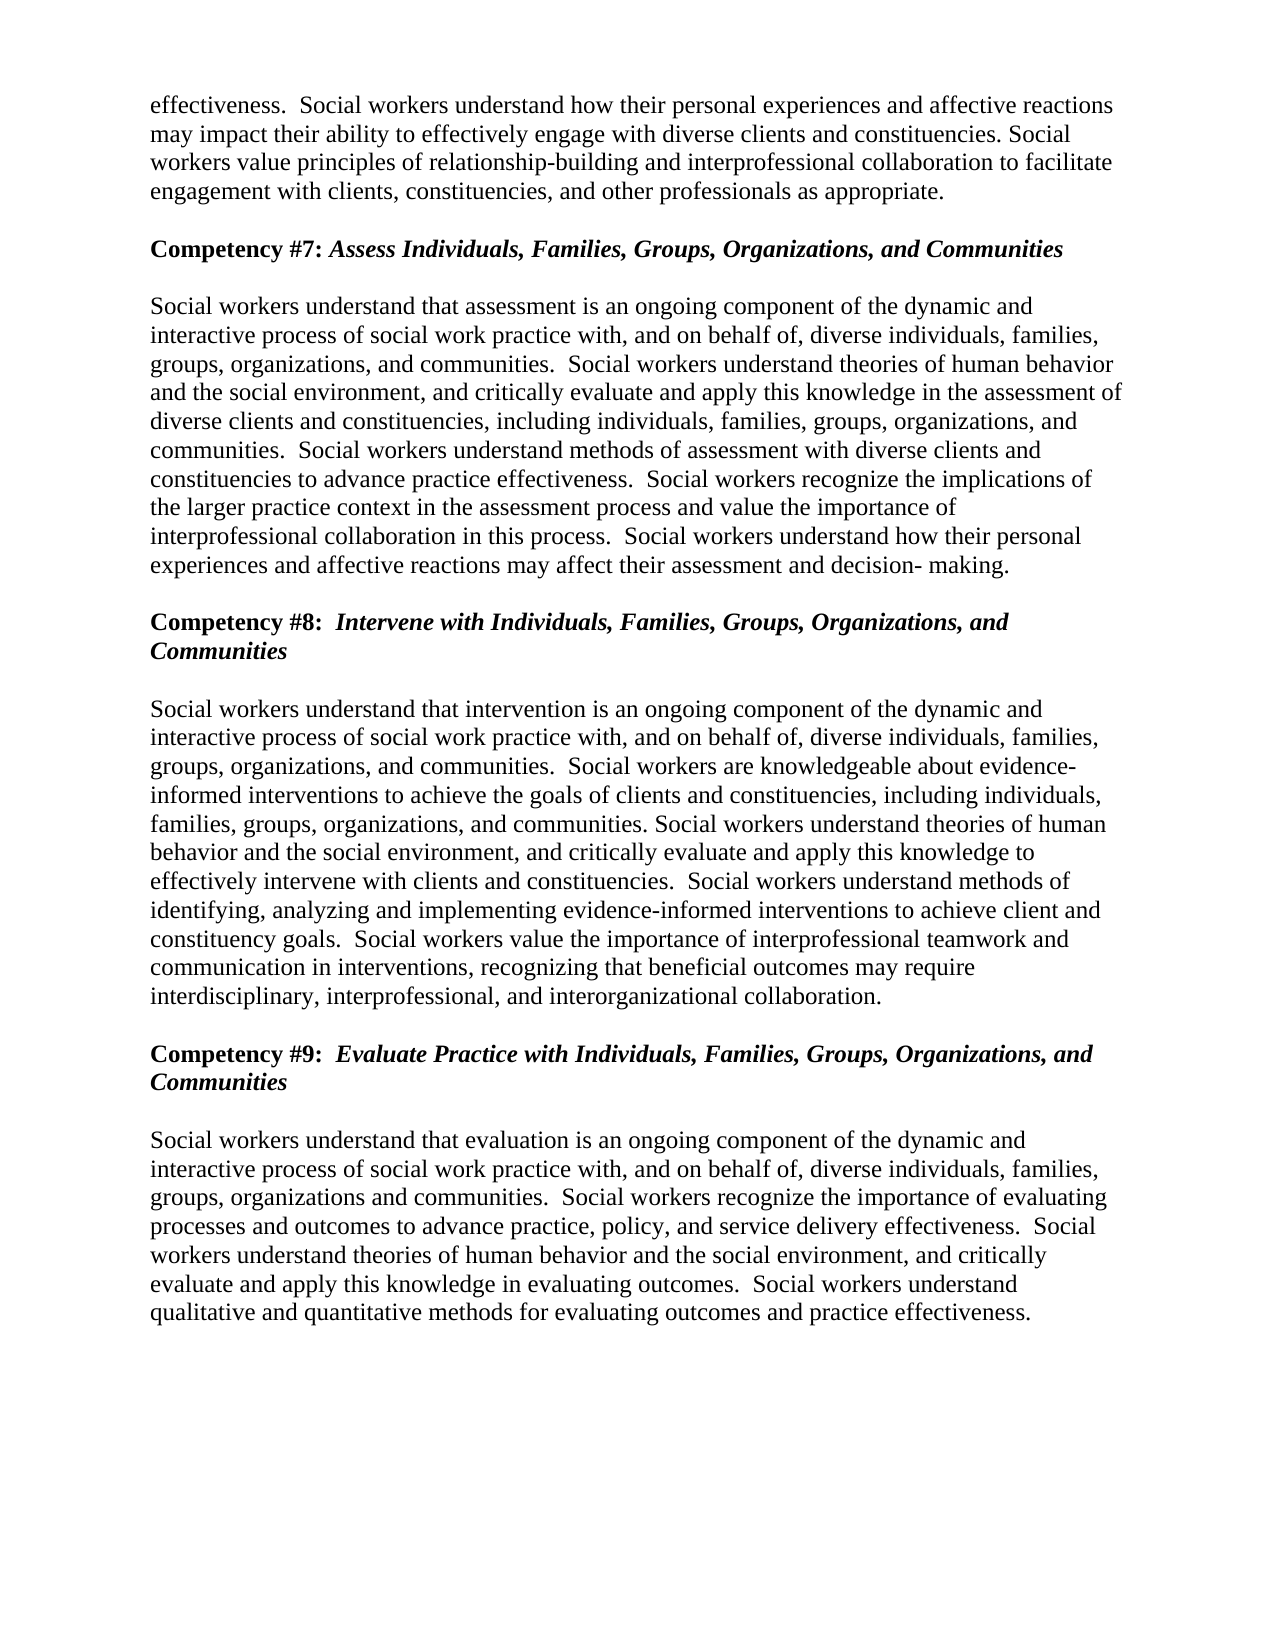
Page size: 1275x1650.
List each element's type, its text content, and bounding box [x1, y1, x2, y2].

text Communities [150, 1067, 1125, 1096]
text Competency #9: Evaluate Practice with Individuals, Families, Groups, Organizations, and [150, 1039, 1125, 1067]
text Social workers understand that assessment is an ongoing component of the dynamic and interactive process of social work practice with, and on behalf of, diverse individuals, families, groups, organizations, and communities. Social workers understand theories of human behavior and the social environment, and critically evaluate and apply this knowledge in the assessment of diverse clients and constituencies, including individuals, families, groups, organizations, and communities. Social workers understand methods of assessment with diverse clients and constituencies to advance practice effectiveness. Social workers recognize the implications of the larger practice context in the assessment process and value the importance of interprofessional collaboration in this process. Social workers understand how their personal experiences and affective reactions may affect their assessment and decision- making. [150, 291, 1125, 579]
text Competency #7: Assess Individuals, Families, Groups, Organizations, and Communities [150, 234, 1125, 262]
text Competency #8: Intervene with Individuals, Families, Groups, Organizations, and [150, 607, 1125, 636]
text Social workers understand that evaluation is an ongoing component of the dynamic and interactive process of social work practice with, and on behalf of, diverse individuals, families, groups, organizations and communities. Social workers recognize the importance of evaluating processes and outcomes to advance practice, policy, and service delivery effectiveness. Social workers understand theories of human behavior and the social environment, and critically evaluate and apply this knowledge in evaluating outcomes. Social workers understand qualitative and quantitative methods for evaluating outcomes and practice effectiveness. [150, 1125, 1125, 1326]
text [150, 90, 1125, 205]
text Communities [150, 636, 1125, 665]
text Social workers understand that intervention is an ongoing component of the dynamic and interactive process of social work practice with, and on behalf of, diverse individuals, families, groups, organizations, and communities. Social workers are knowledgeable about evidence- informed interventions to achieve the goals of clients and constituencies, including individuals, families, groups, organizations, and communities. Social workers understand theories of human behavior and the social environment, and critically evaluate and apply this knowledge to effectively intervene with clients and constituencies. Social workers understand methods of identifying, analyzing and implementing evidence-informed interventions to achieve client and constituency goals. Social workers value the importance of interprofessional teamwork and communication in interventions, recognizing that beneficial outcomes may require interdisciplinary, interprofessional, and interorganizational collaboration. [150, 694, 1125, 1010]
